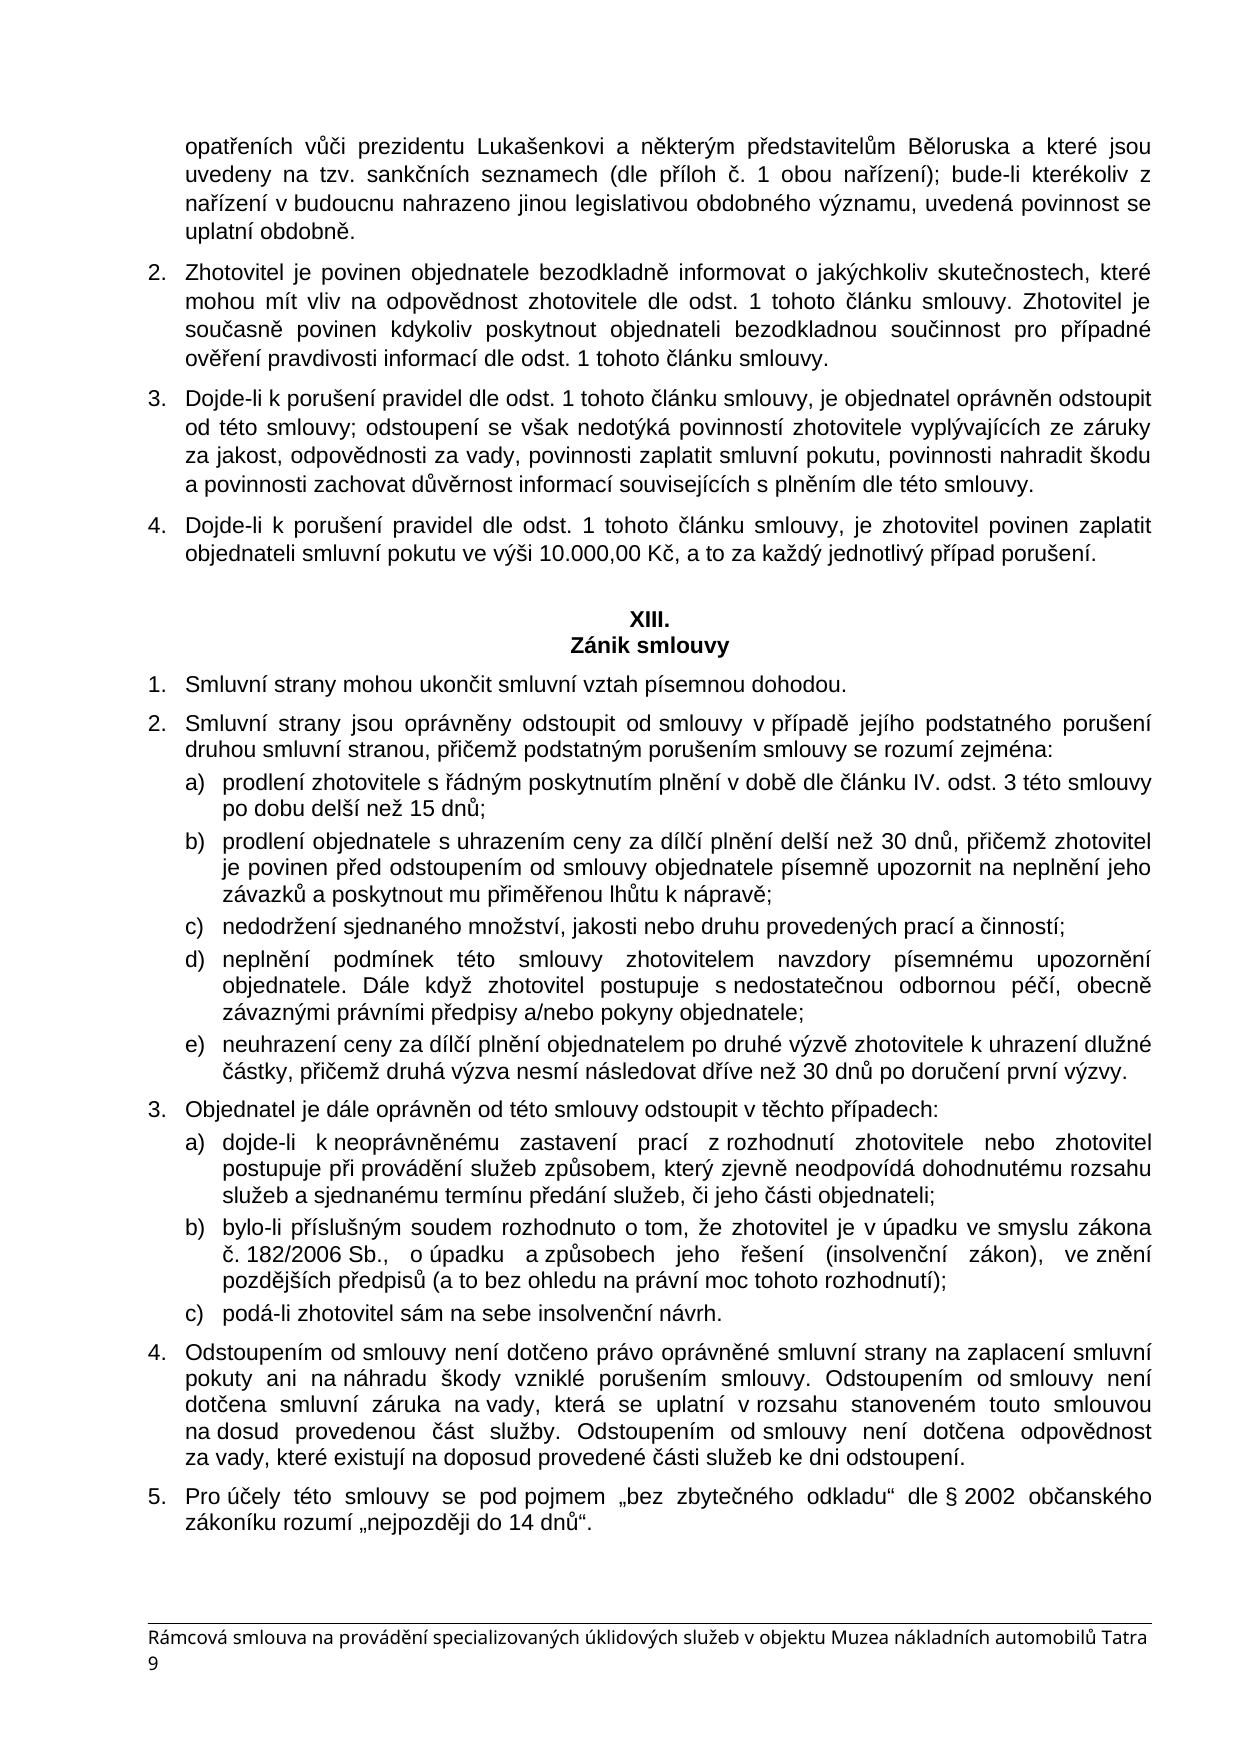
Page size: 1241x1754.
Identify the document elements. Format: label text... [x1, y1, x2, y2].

list Objednatel je dále oprávněn od této smlouvy odstoupit v těchto případech: [148, 1096, 1152, 1123]
list dojde-li k neoprávněnému zastavení prací z rozhodnutí zhotovitele nebo zhotovitel postupuje při provádění služeb způsobem, který zjevně neodpovídá dohodnutému rozsahu služeb a sjednanému termínu předání služeb, či jeho části objednateli; [185, 1129, 1152, 1208]
list podá-li zhotovitel sám na sebe insolvenční návrh. [185, 1300, 1152, 1326]
list Odstoupením od smlouvy není dotčeno právo oprávněné smluvní strany na zaplacení smluvní pokuty ani na náhradu škody vzniklé porušením smlouvy. Odstoupením od smlouvy není dotčena smluvní záruka na vady, která se uplatní v rozsahu stanoveném touto smlouvou na dosud provedenou část služby. Odstoupením od smlouvy není dotčena odpovědnost za vady, které existují na doposud provedené části služeb ke dni odstoupení. [148, 1338, 1152, 1470]
list Dojde-li k porušení pravidel dle odst. 1 tohoto článku smlouvy, je zhotovitel povinen zaplatit objednateli smluvní pokutu ve výši 10.000,00 Kč, a to za každý jednotlivý případ porušení. [148, 512, 1152, 566]
list Smluvní strany jsou oprávněny odstoupit od smlouvy v případě jejího podstatného porušení druhou smluvní stranou, přičemž podstatným porušením smlouvy se rozumí zejména: [148, 710, 1152, 763]
list neuhrazení ceny za dílčí plnění objednatelem po druhé výzvě zhotovitele k uhrazení dlužné částky, přičemž druhá výzva nesmí následovat dříve než 30 dnů po doručení první výzvy. [185, 1031, 1152, 1084]
list prodlení objednatele s uhrazením ceny za dílčí plnění delší než 30 dnů, přičemž zhotovitel je povinen před odstoupením od smlouvy objednatele písemně upozornit na neplnění jeho závazků a poskytnout mu přiměřenou lhůtu k nápravě; [185, 828, 1152, 907]
list prodlení zhotovitele s řádným poskytnutím plnění v době dle článku IV. odst. 3 této smlouvy po dobu delší než 15 dnů; [185, 769, 1152, 822]
list neplnění podmínek této smlouvy zhotovitelem navzdory písemnému upozornění objednatele. Dále když zhotovitel postupuje s nedostatečnou odbornou péčí, obecně závaznými právními předpisy a/nebo pokyny objednatele; [185, 946, 1152, 1025]
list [148, 133, 1152, 244]
list nedodržení sjednaného množství, jakosti nebo druhu provedených prací a činností; [185, 913, 1152, 940]
list Zhotovitel je povinen objednatele bezodkladně informovat o jakýchkoliv skutečnostech, které mohou mít vliv na odpovědnost zhotovitele dle odst. 1 tohoto článku smlouvy. Zhotovitel je současně povinen kdykoliv poskytnout objednateli bezodkladnou součinnost pro případné ověření pravdivosti informací dle odst. 1 tohoto článku smlouvy. [148, 259, 1152, 371]
list Pro účely této smlouvy se pod pojmem „bez zbytečného odkladu“ dle § 2002 občanského zákoníku rozumí „nejpozději do 14 dnů“. [148, 1483, 1152, 1536]
list Smluvní strany mohou ukončit smluvní vztah písemnou dohodou. [148, 671, 1152, 698]
list Dojde-li k porušení pravidel dle odst. 1 tohoto článku smlouvy, je objednatel oprávněn odstoupit od této smlouvy; odstoupení se však nedotýká povinností zhotovitele vyplývajících ze záruky za jakost, odpovědnosti za vady, povinnosti zaplatit smluvní pokutu, povinnosti nahradit škodu a povinnosti zachovat důvěrnost informací souvisejících s plněním dle této smlouvy. [148, 385, 1152, 497]
text XIII. Zánik smlouvy [148, 606, 1152, 659]
list bylo-li příslušným soudem rozhodnuto o tom, že zhotovitel je v úpadku ve smyslu zákona č. 182/2006 Sb., o úpadku a způsobech jeho řešení (insolvenční zákon), ve znění pozdějších předpisů (a to bez ohledu na právní moc tohoto rozhodnutí); [185, 1214, 1152, 1293]
